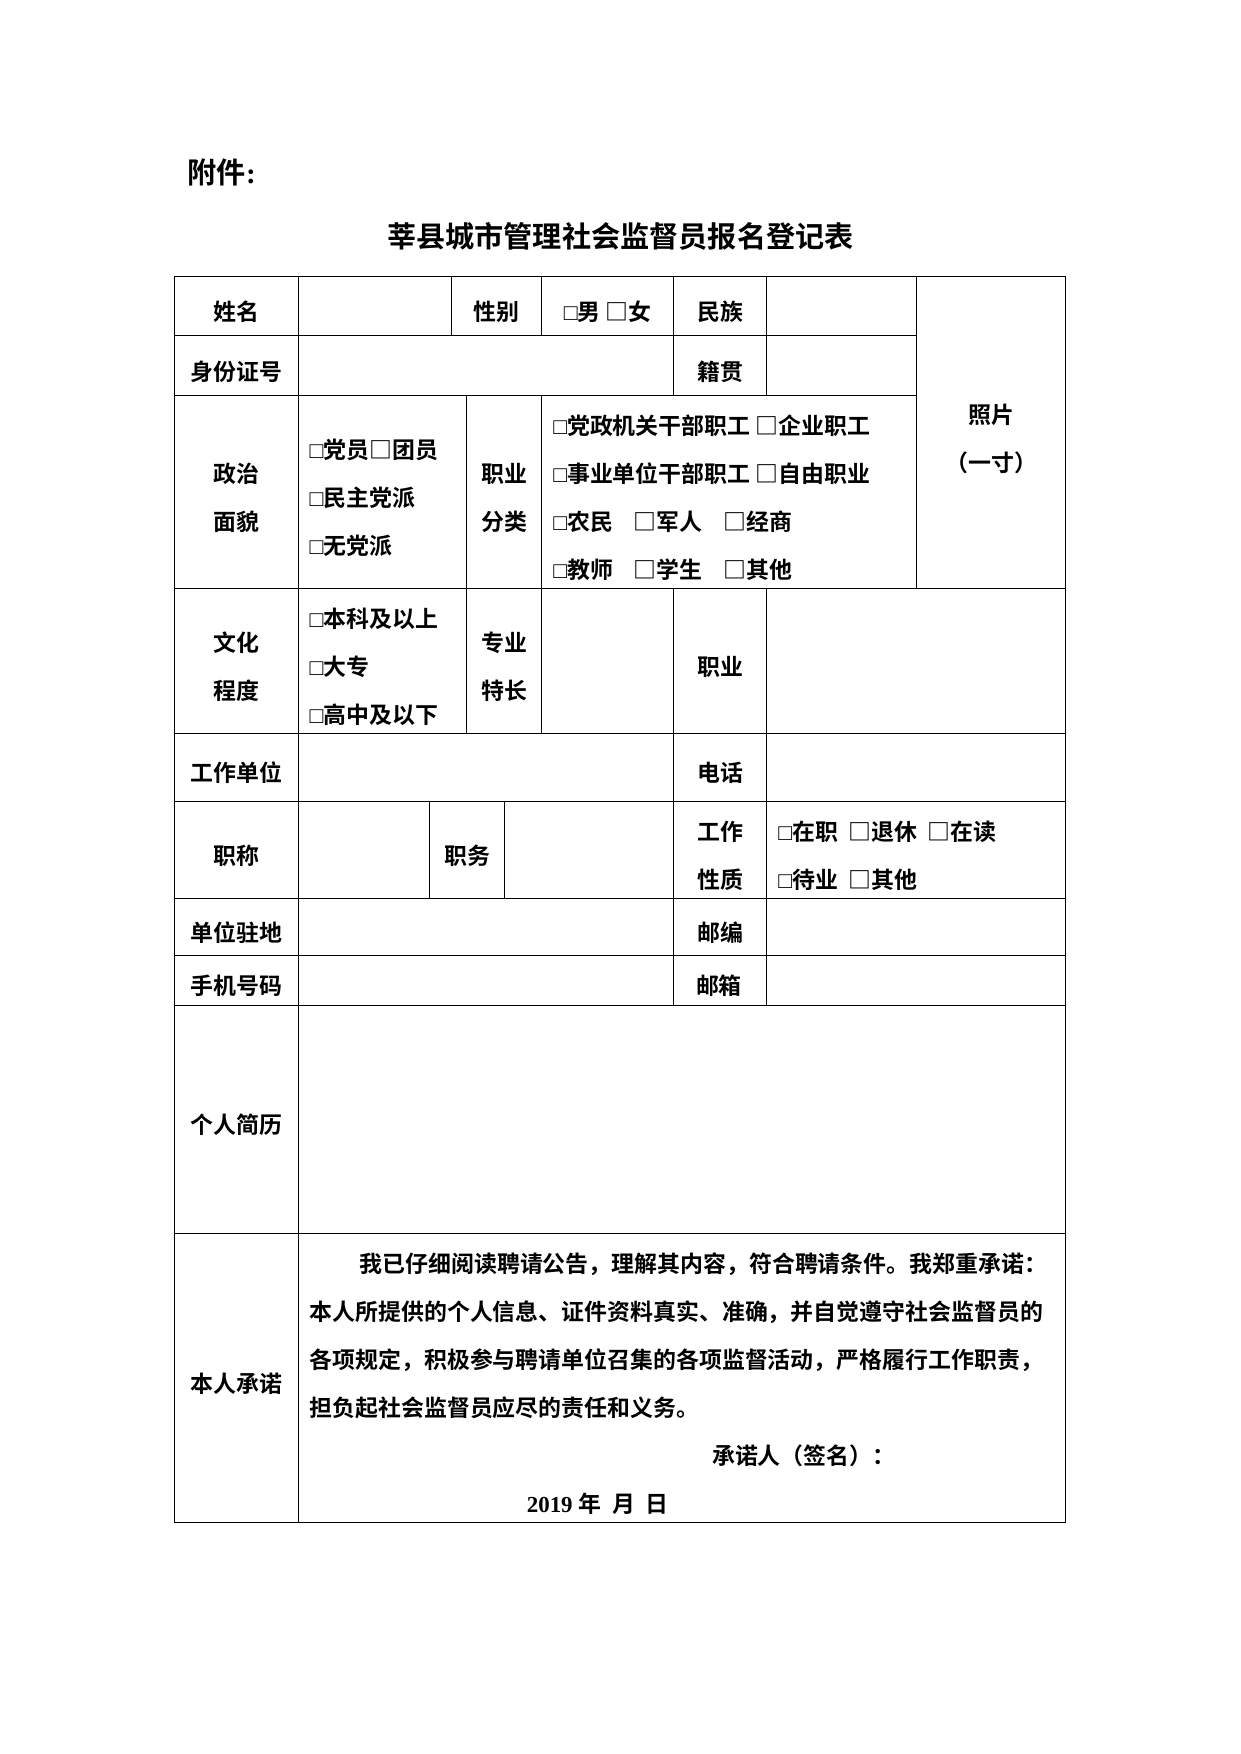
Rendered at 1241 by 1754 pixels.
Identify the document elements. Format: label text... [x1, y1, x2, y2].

table_cell 身份证号 [175, 336, 298, 395]
text 莘县城市管理社会监督员报名登记表 [187, 213, 1053, 255]
table_header 照片 （一寸） [917, 277, 1065, 588]
table_header 姓名 [175, 277, 298, 334]
text 附件: [187, 150, 1053, 192]
table_cell □本科及以上 □大专 □高中及以下 [299, 589, 466, 733]
table_cell 邮箱 [674, 956, 766, 1004]
table_cell [299, 899, 673, 955]
table_cell [767, 734, 1065, 801]
table_cell 工作 性质 [674, 802, 766, 898]
table_cell 手机号码 [175, 956, 298, 1004]
table_cell 籍贯 [674, 336, 766, 395]
table_cell 职务 [430, 802, 504, 898]
table_header [299, 277, 451, 334]
table_cell [767, 899, 1065, 955]
table_cell 电话 [674, 734, 766, 801]
table_cell 我已仔细阅读聘请公告，理解其内容，符合聘请条件。我郑重承诺：本人所提供的个人信息、证件资料真实、准确，并自觉遵守社会监督员的各项规定，积极参与聘请单位召集的各项监督活动，严格履行工作职责，担负起社会监督员应尽的责任和义务。 承诺人（签名）： 2019 年 月 日 [299, 1234, 1065, 1522]
table_cell 专业 特长 [467, 589, 541, 733]
table_cell 职业分类 [467, 396, 541, 588]
table_cell 政治 面貌 [175, 396, 298, 588]
table_header □男 □女 [542, 277, 673, 334]
table_cell [299, 734, 673, 801]
table_cell [767, 589, 1065, 733]
table_cell 工作单位 [175, 734, 298, 801]
table_cell 单位驻地 [175, 899, 298, 955]
table_cell 职称 [175, 802, 298, 898]
table_cell □党政机关干部职工 □企业职工 □事业单位干部职工 □自由职业 □农民 □军人 □经商 □教师 □学生 □其他 [542, 396, 916, 588]
table_cell [299, 1006, 1065, 1233]
table_cell □党员□团员 □民主党派 □无党派 [299, 396, 466, 588]
table_cell 本人承诺 [175, 1234, 298, 1522]
table_cell [767, 336, 916, 395]
table_cell 个人简历 [175, 1006, 298, 1233]
table_cell [505, 802, 673, 898]
table_cell [542, 589, 673, 733]
table_cell 邮编 [674, 899, 766, 955]
table_cell 文化 程度 [175, 589, 298, 733]
table_cell □在职 □退休 □在读 □待业 □其他 [767, 802, 1065, 898]
table_header 民族 [674, 277, 766, 334]
table_header 性别 [452, 277, 541, 334]
table_header [767, 277, 916, 334]
table_cell [767, 956, 1065, 1004]
table_cell 职业 [674, 589, 766, 733]
table_cell [299, 956, 673, 1004]
table_cell [299, 336, 673, 395]
table_cell [299, 802, 429, 898]
